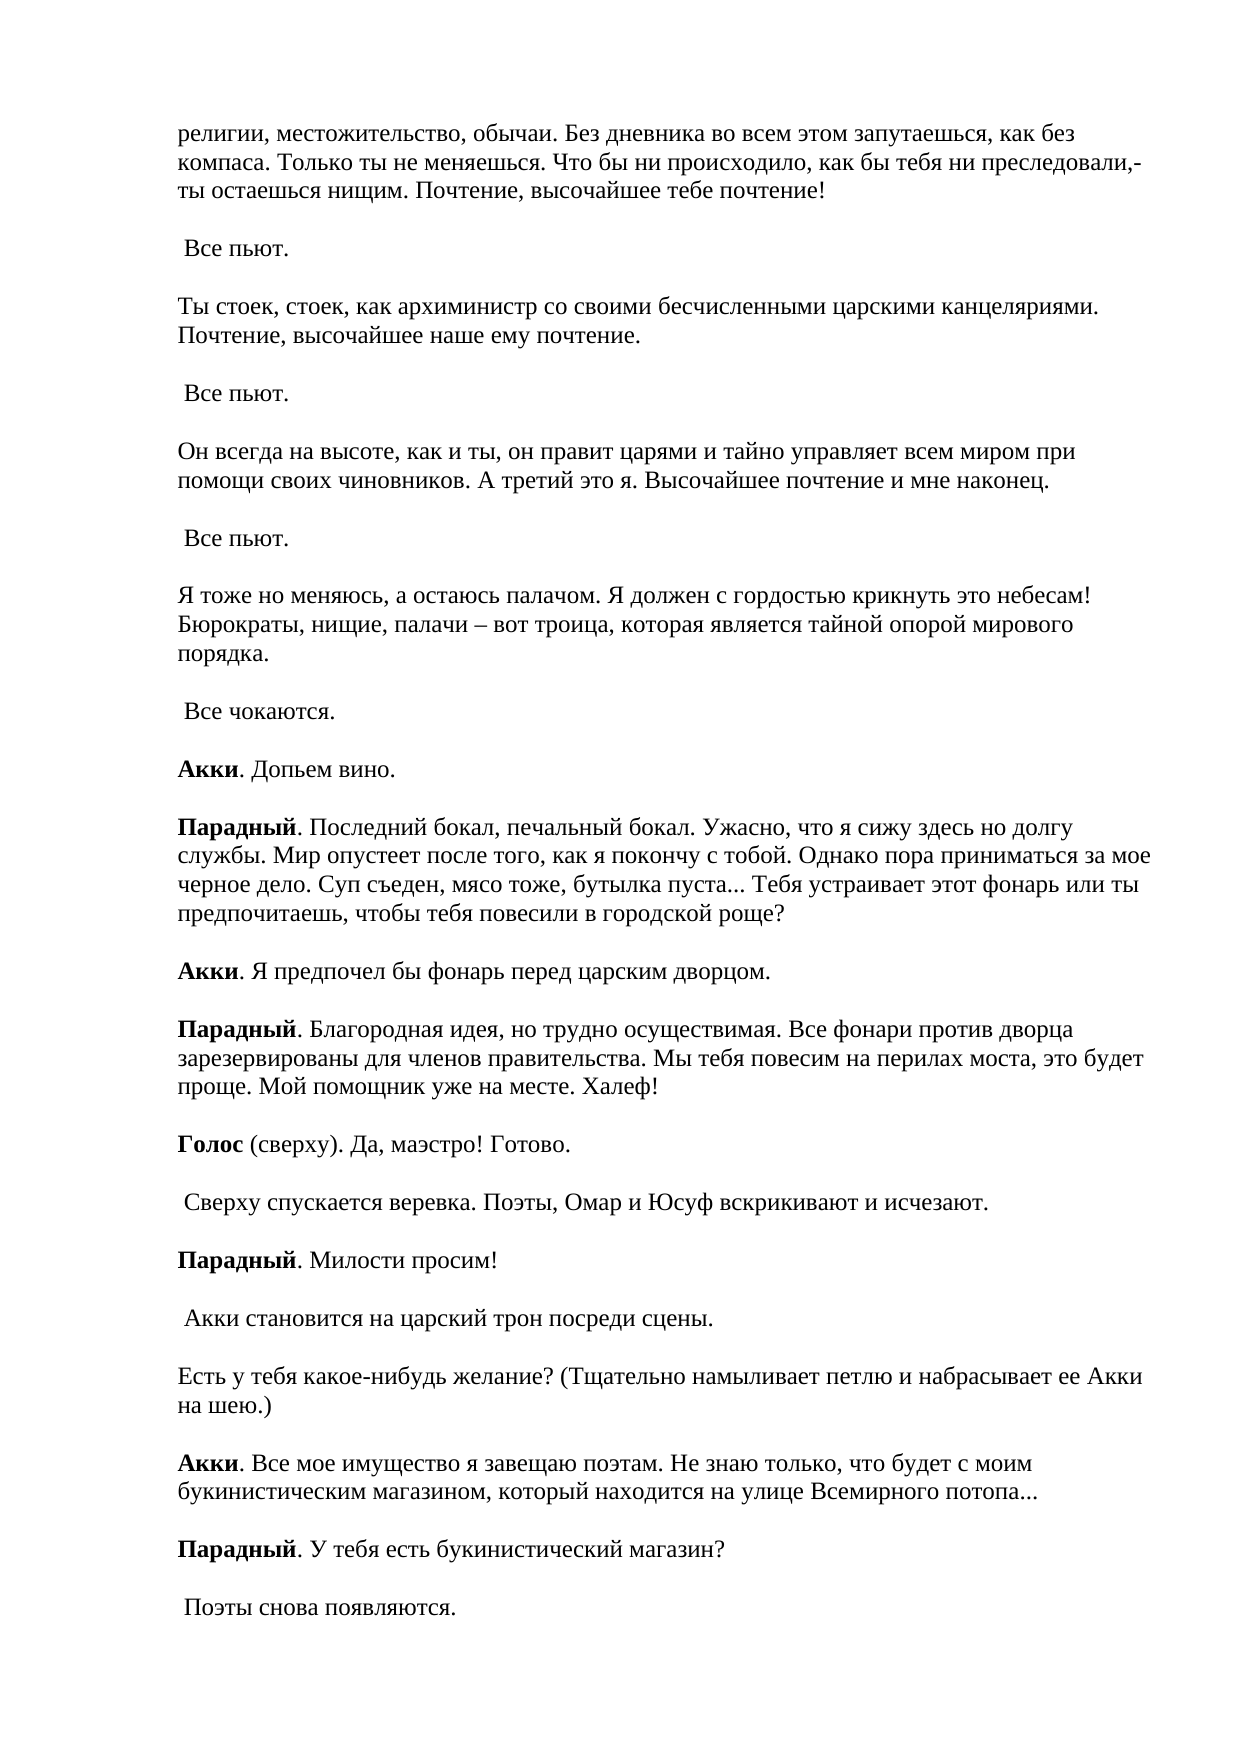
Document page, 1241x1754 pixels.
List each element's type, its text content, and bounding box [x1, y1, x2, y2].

text Ты стоек, стоек, как архиминистр со своими бесчисленными царскими канцеляриями. Почтение, высочайшее наше ему почтение. [177, 291, 1152, 349]
text Акки. Я предпочел бы фонарь перед царским дворцом. [177, 956, 1152, 985]
text Сверху спускается веревка. Поэты, Омар и Юсуф вскрикивают и исчезают. [177, 1187, 1152, 1216]
text Все пьют. [177, 523, 1152, 551]
text Все пьют. [177, 233, 1152, 262]
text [177, 118, 1152, 204]
text Акки становится на царский трон посреди сцены. [177, 1303, 1152, 1332]
text Парадный. Благородная идея, но трудно осуществимая. Все фонари против дворца зарезервированы для членов правительства. Мы тебя повесим на перилах моста, это будет проще. Мой помощник уже на месте. Халеф! [177, 1014, 1152, 1100]
text Он всегда на высоте, как и ты, он правит царями и тайно управляет всем миром при помощи своих чиновников. А третий это я. Высочайшее почтение и мне наконец. [177, 436, 1152, 493]
text Акки. Все мое имущество я завещаю поэтам. Не знаю только, что будет с моим букинистическим магазином, который находится на улице Всемирного потопа... [177, 1448, 1152, 1505]
text Голос (сверху). Да, маэстро! Готово. [177, 1129, 1152, 1158]
text Парадный. У тебя есть букинистический магазин? [177, 1534, 1152, 1563]
text Все пьют. [177, 378, 1152, 407]
text Я тоже но меняюсь, а остаюсь палачом. Я должен с гордостью крикнуть это небесам! Бюрократы, нищие, палачи – вот троица, которая является тайной опорой мирового порядка. [177, 581, 1152, 667]
text Поэты снова появляются. [177, 1592, 1152, 1621]
text Все чокаются. [177, 696, 1152, 725]
text Акки. Допьем вино. [177, 754, 1152, 783]
text Парадный. Милости просим! [177, 1245, 1152, 1274]
text Парадный. Последний бокал, печальный бокал. Ужасно, что я сижу здесь но долгу службы. Мир опустеет после того, как я покончу с тобой. Однако пора приниматься за мое черное дело. Суп съеден, мясо тоже, бутылка пуста... Тебя устраивает этот фонарь или ты предпочитаешь, чтобы тебя повесили в городской роще? [177, 812, 1152, 927]
text Есть у тебя какое-нибудь желание? (Тщательно намыливает петлю и набрасывает ее Акки на шею.) [177, 1361, 1152, 1418]
